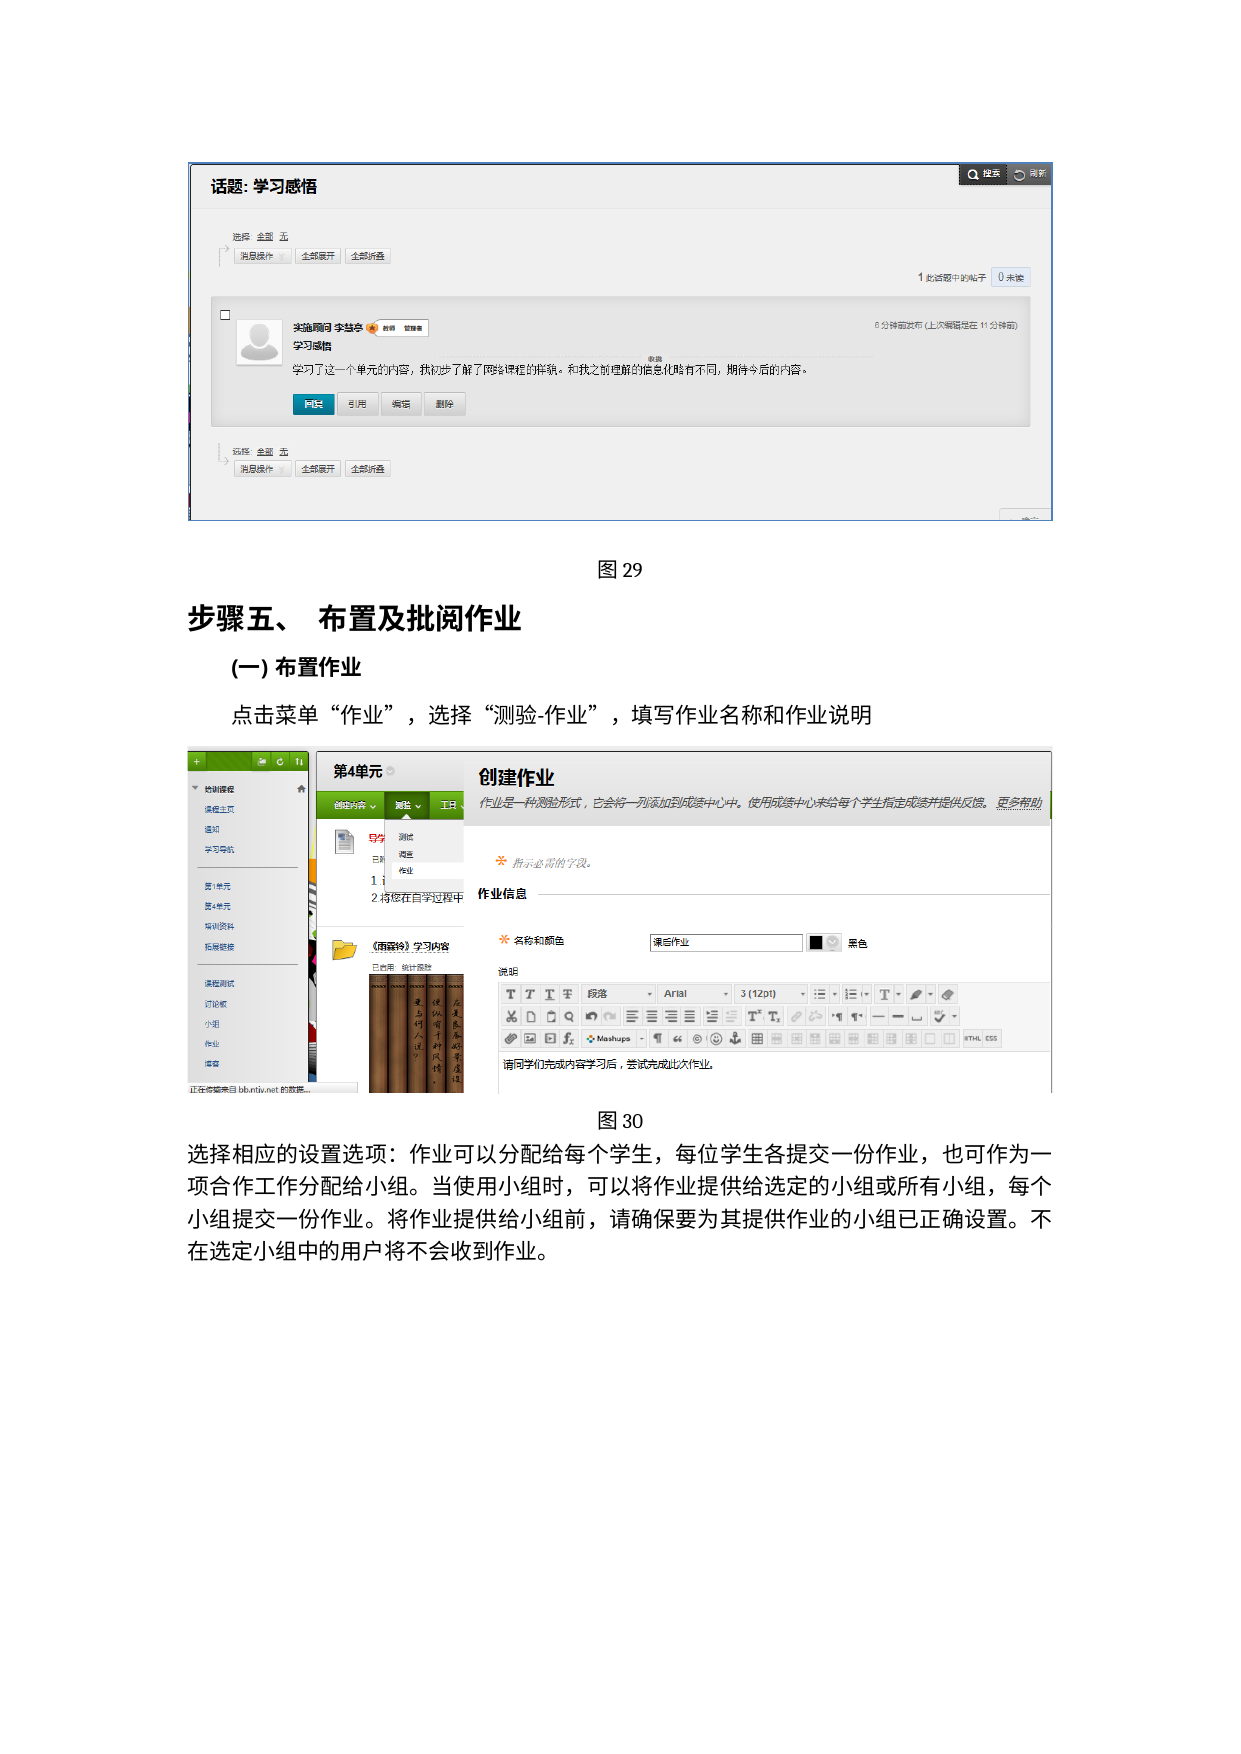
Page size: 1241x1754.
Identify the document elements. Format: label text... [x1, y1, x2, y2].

text 图30 [187, 1104, 1053, 1136]
picture [187, 746, 1053, 1094]
subtitle 布置作业 [231, 649, 1053, 682]
text 图29 [187, 552, 1053, 584]
text 选择相应的设置选项：作业可以分配给每个学生，每位学生各提交一份作业，也可作为一项合作工作分配给小组。当使用小组时，可以将作业提供给选定的小组或所有小组，每个小组提交一份作业。将作业提供给小组前，请确保要为其提供作业的小组已正确设置。不在选定小组中的用户将不会收到作业。 [187, 1136, 1053, 1266]
text 点击菜单“作业”，选择“测验-作业”，填写作业名称和作业说明 [231, 698, 1053, 730]
subtitle 布置及批阅作业 [187, 584, 1053, 649]
picture [189, 164, 1051, 520]
